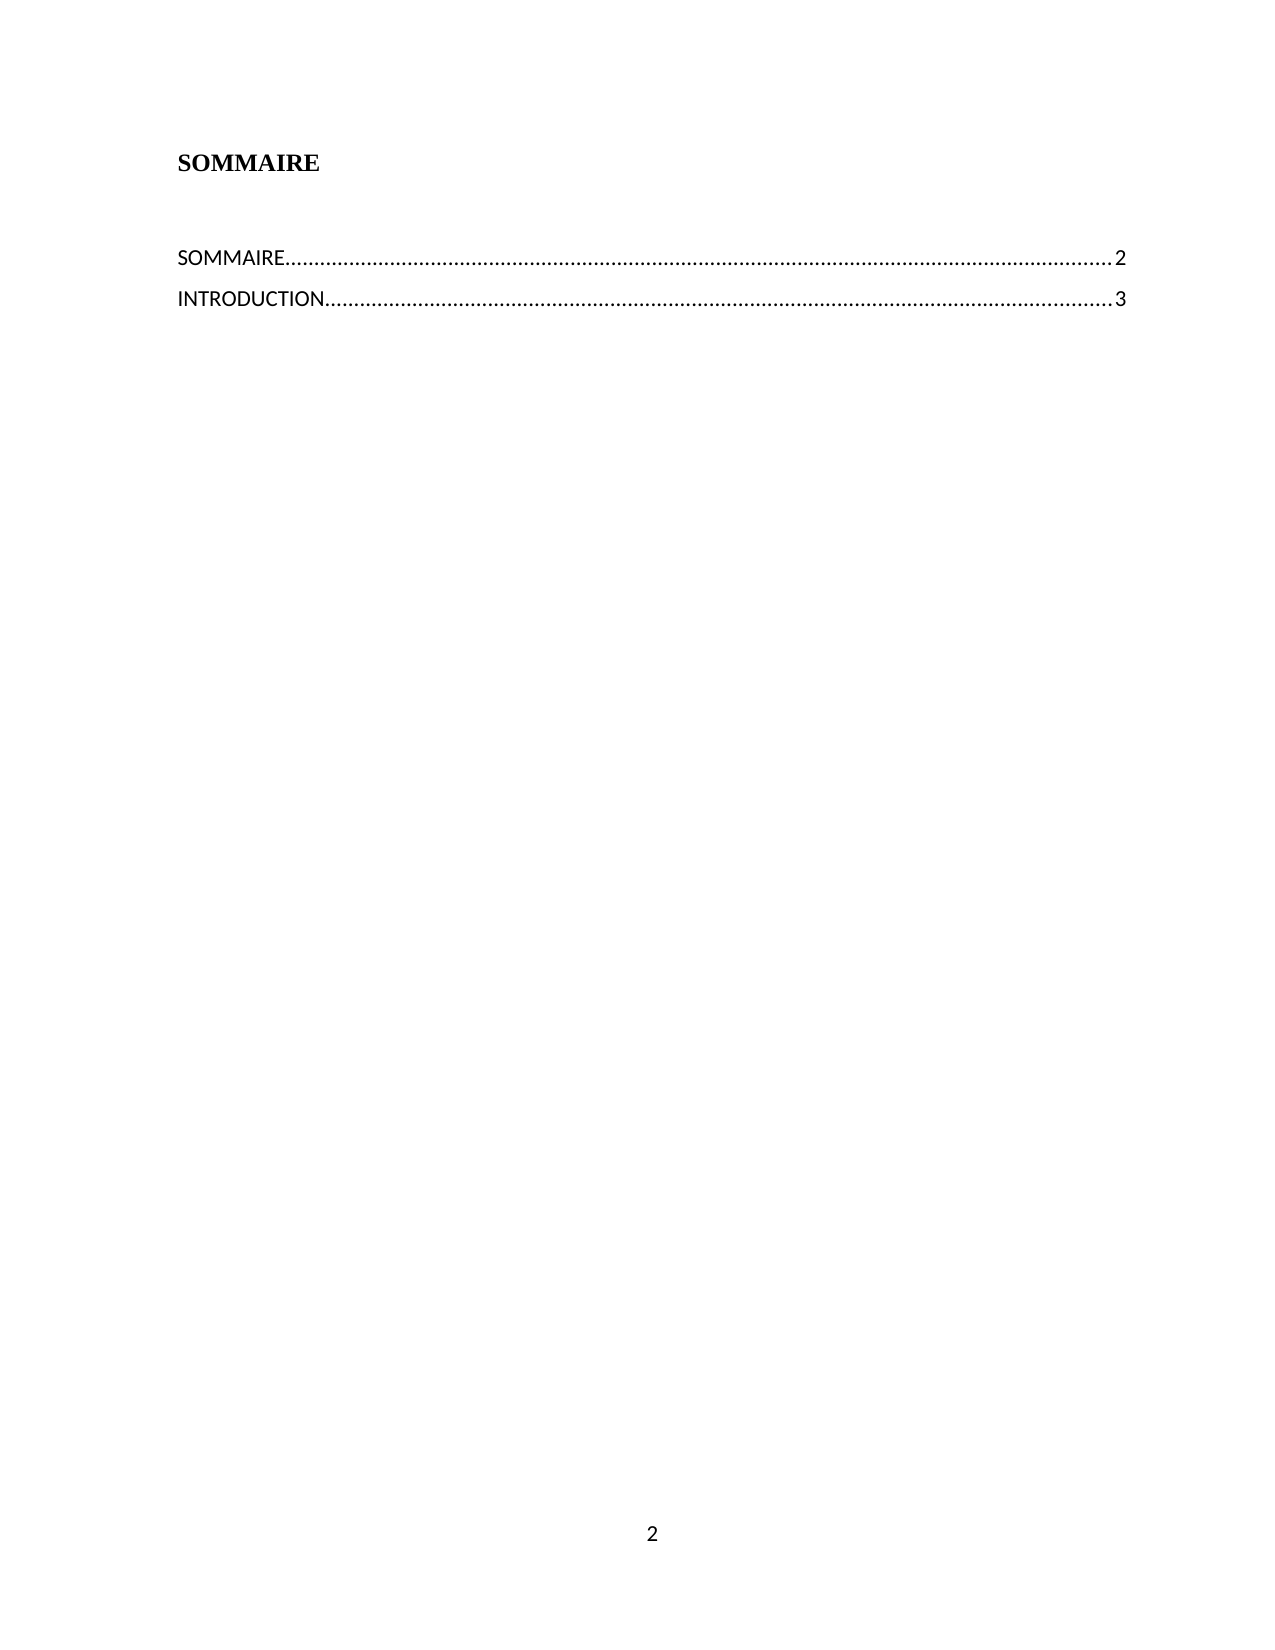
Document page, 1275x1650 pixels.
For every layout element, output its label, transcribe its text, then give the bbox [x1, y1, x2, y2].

subtitle SOMMAIRE [177, 148, 1127, 176]
